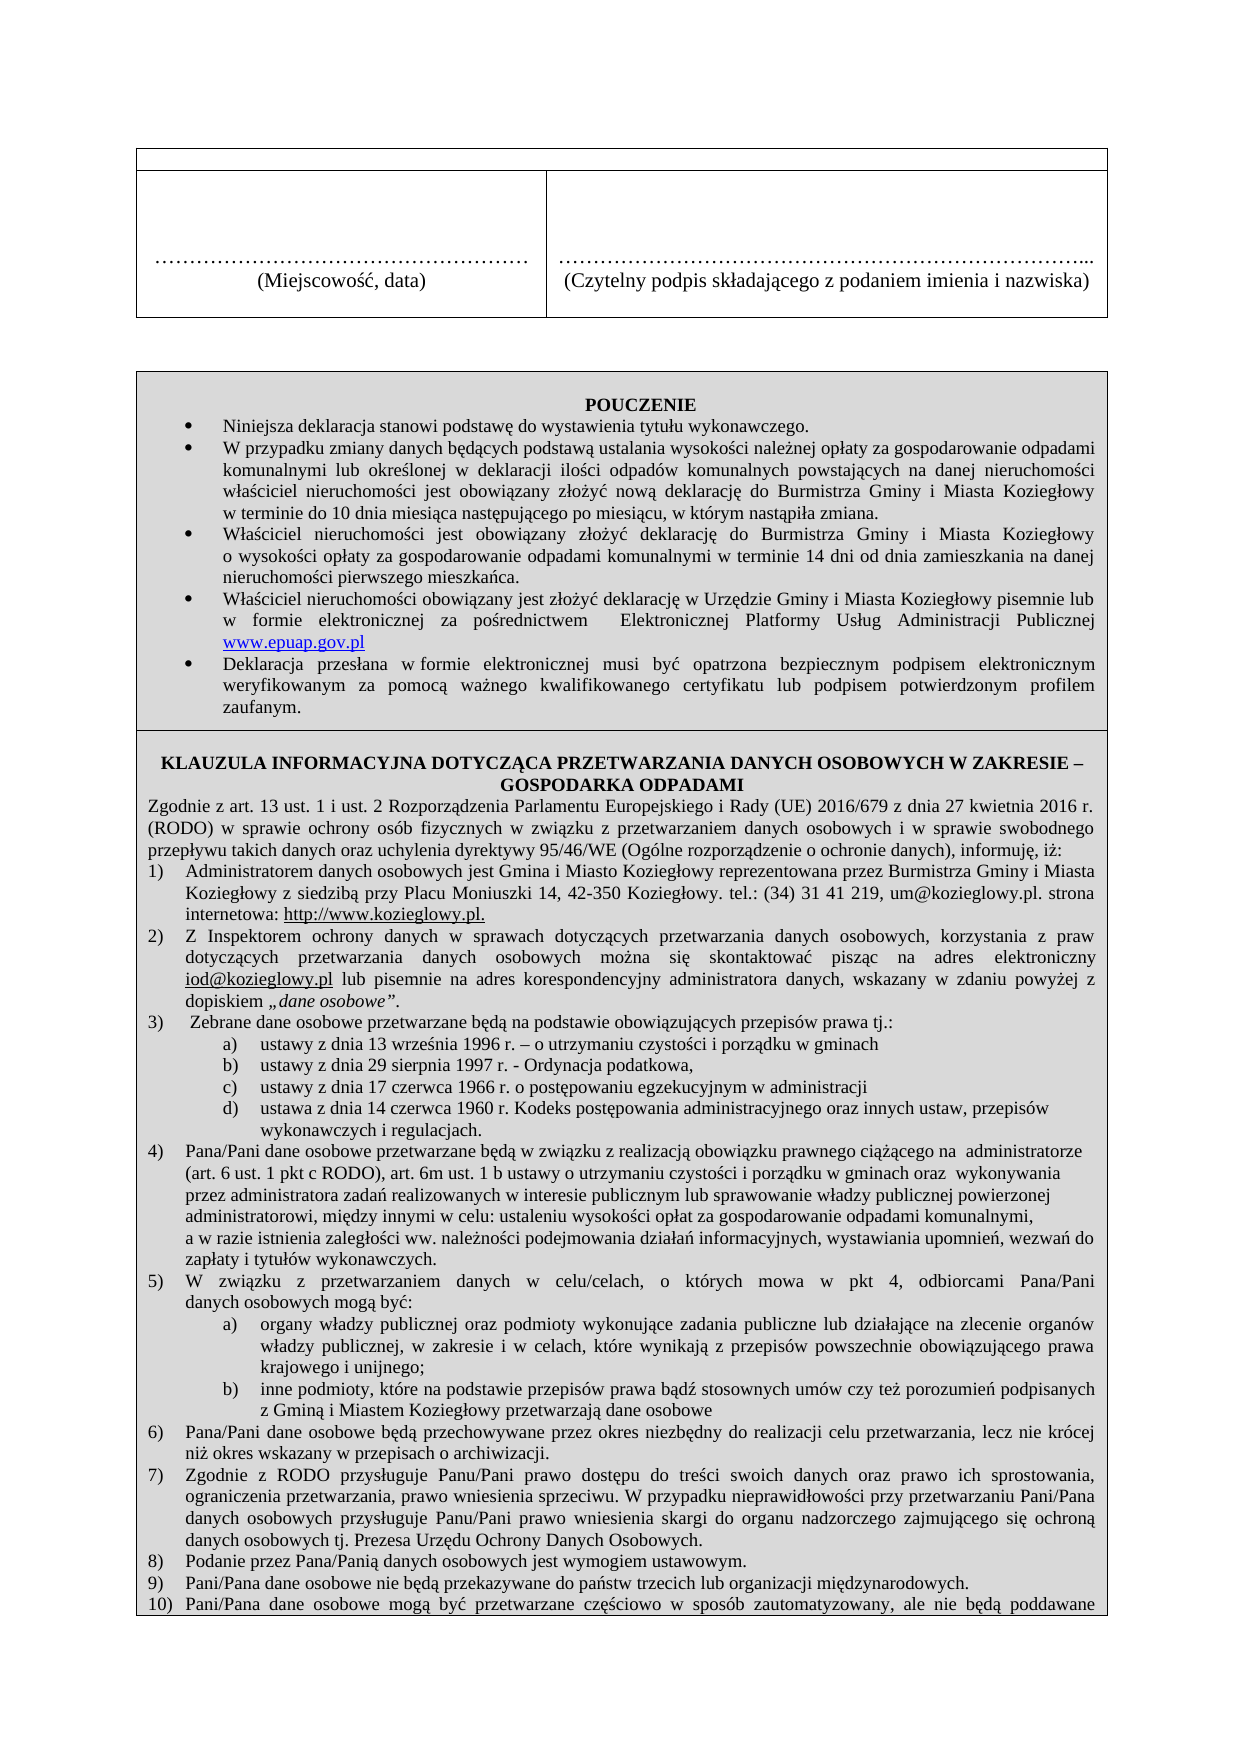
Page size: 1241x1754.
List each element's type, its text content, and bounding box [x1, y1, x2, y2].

table_cell …………………………………………………………………... (Czytelny podpis składającego z podaniem imienia i nazwiska) [547, 171, 1107, 317]
table_cell ……………………………………………… (Miejscowość, data) [137, 171, 546, 317]
table_header pouczenie Niniejsza deklaracja stanowi podstawę do wystawienia tytułu wykonawczego. W przypadku zmiany danych będących podstawą ustalania wysokości należnej opłaty za gospodarowanie odpadami komunalnymi lub określonej w deklaracji ilości odpadów komunalnych powstających na danej nieruchomości właściciel nieruchomości jest obowiązany złożyć nową deklarację do Burmistrza Gminy i Miasta Koziegłowy w terminie do 10 dnia miesiąca następującego po miesiącu, w którym nastąpiła zmiana. Właściciel nieruchomości jest obowiązany złożyć deklarację do Burmistrza Gminy i Miasta Koziegłowy o wysokości opłaty za gospodarowanie odpadami komunalnymi w terminie 14 dni od dnia zamieszkania na danej nieruchomości pierwszego mieszkańca. Właściciel nieruchomości obowiązany jest złożyć deklarację w Urzędzie Gminy i Miasta Koziegłowy pisemnie lub w formie elektronicznej za pośrednictwem Elektronicznej Platformy Usług Administracji Publicznej www.epuap.gov.pl Deklaracja przesłana w formie elektronicznej musi być opatrzona bezpiecznym podpisem elektronicznym weryfikowanym za pomocą ważnego kwalifikowanego certyfikatu lub podpisem potwierdzonym profilem zaufanym. [137, 372, 1107, 730]
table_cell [137, 149, 1107, 170]
